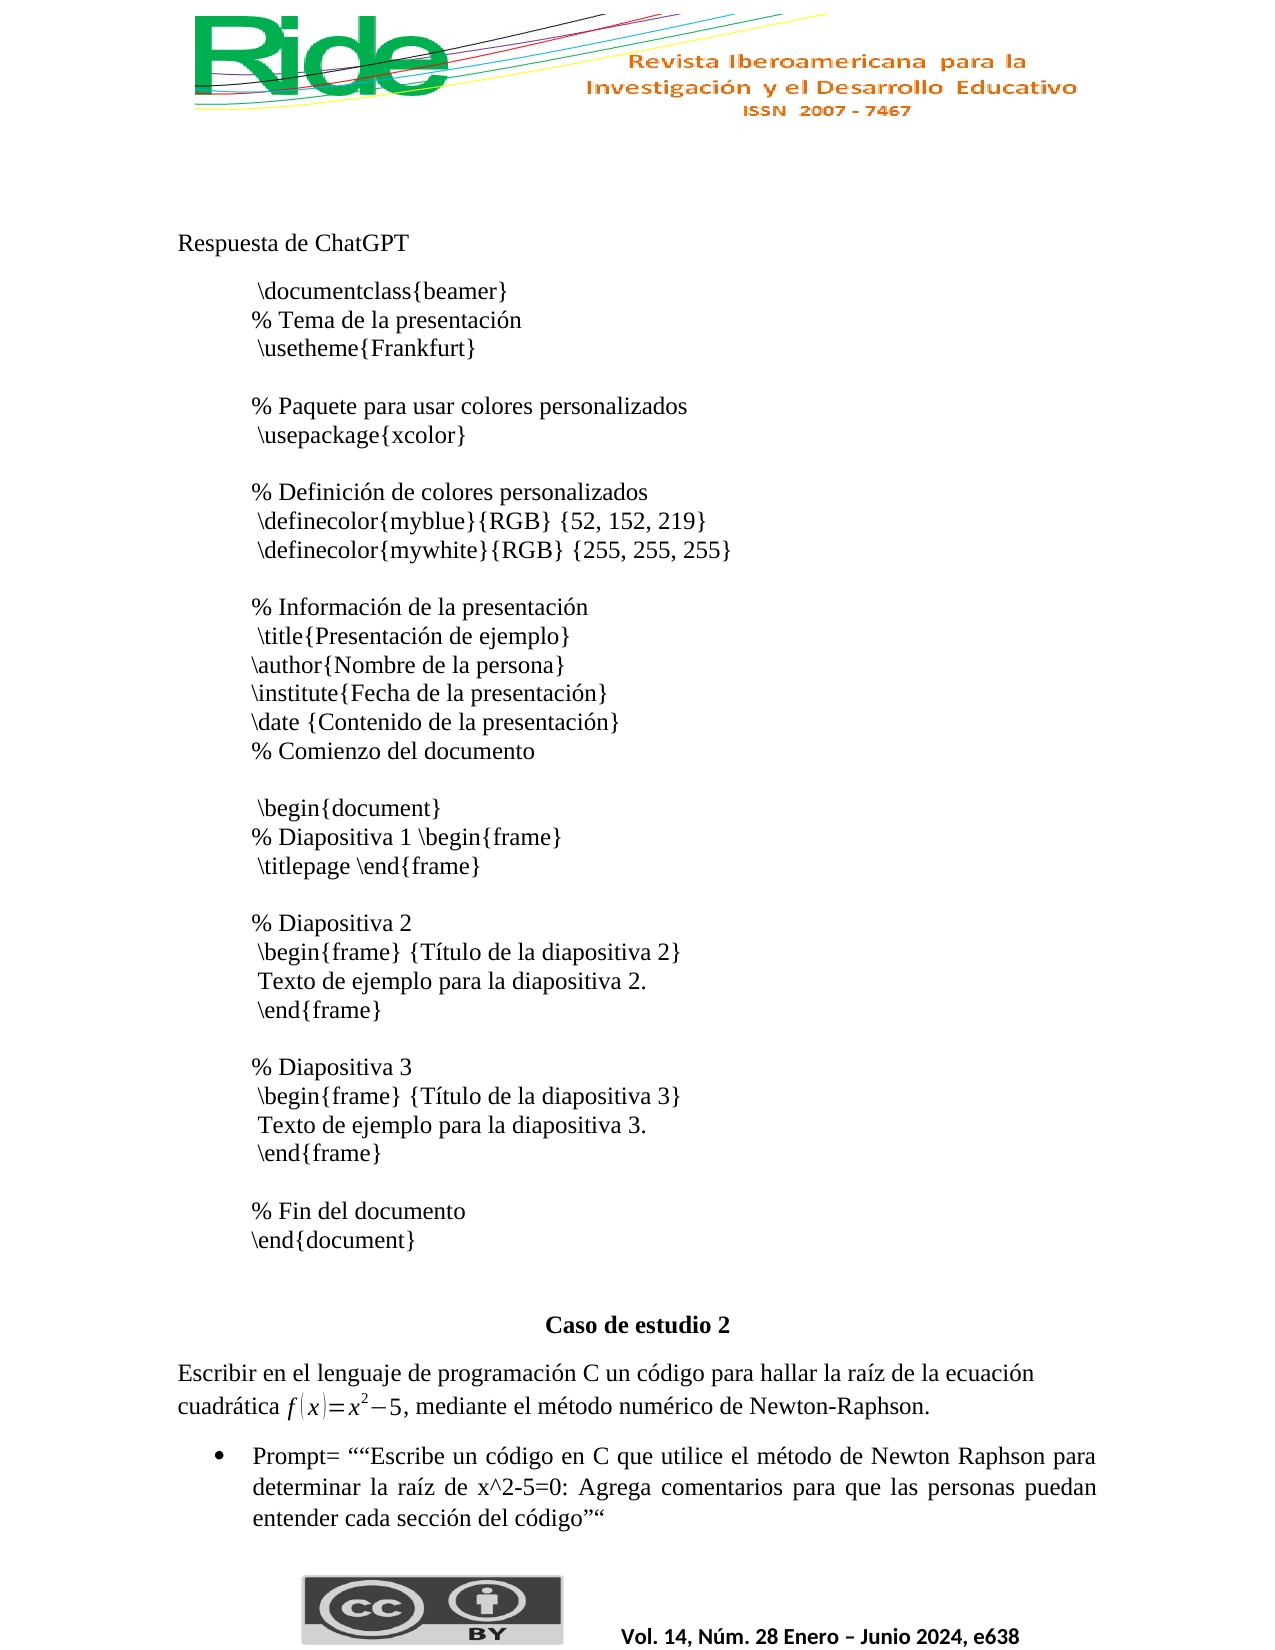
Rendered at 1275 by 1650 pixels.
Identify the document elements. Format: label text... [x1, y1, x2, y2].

text \begin{document} % Diapositiva 1 \begin{frame} [251, 793, 1098, 851]
text Texto de ejemplo para la diapositiva 2. [251, 966, 1098, 995]
text Caso de estudio 2 [177, 1310, 1098, 1339]
text \documentclass{beamer} % Tema de la presentación [251, 276, 1098, 333]
text % Definición de colores personalizados [251, 448, 1098, 506]
text % Información de la presentación [251, 563, 1098, 621]
text \definecolor{myblue}{RGB} {52, 152, 219} [251, 506, 1098, 535]
text % Diapositiva 3 [251, 1023, 1098, 1081]
text Respuesta de ChatGPT [177, 228, 1098, 257]
text \date {Contenido de la presentación} % Comienzo del documento [251, 707, 1098, 765]
text \end{document} [251, 1225, 1098, 1282]
text \usepackage{xcolor} [251, 420, 1098, 448]
text \end{frame} [251, 1138, 1098, 1167]
picture [194, 14, 1081, 119]
text Texto de ejemplo para la diapositiva 3. [251, 1110, 1098, 1138]
text \begin{frame} {Título de la diapositiva 3} [251, 1081, 1098, 1110]
text \definecolor{mywhite}{RGB} {255, 255, 255} [251, 535, 1098, 563]
text \titlepage \end{frame} [251, 851, 1098, 880]
text % Fin del documento [251, 1167, 1098, 1225]
text \institute{Fecha de la presentación} [251, 678, 1098, 707]
text Escribir en el lenguaje de programación C un código para hallar la raíz de la ecuación cuadrática , mediante el método numérico de Newton-Raphson. [177, 1358, 1098, 1422]
picture [301, 1575, 564, 1645]
text % Diapositiva 2 [251, 880, 1098, 937]
text \title{Presentación de ejemplo} [251, 621, 1098, 650]
text % Paquete para usar colores personalizados [251, 362, 1098, 420]
text \author{Nombre de la persona} [251, 650, 1098, 678]
text \begin{frame} {Título de la diapositiva 2} [251, 937, 1098, 966]
list Prompt= ““Escribe un código en C que utilice el método de Newton Raphson para determinar la raíz de x^2-5=0: Agrega comentarios para que las personas puedan entender cada sección del código”“ [215, 1441, 1098, 1532]
text \end{frame} [251, 995, 1098, 1023]
text \usetheme{Frankfurt} [251, 333, 1098, 362]
